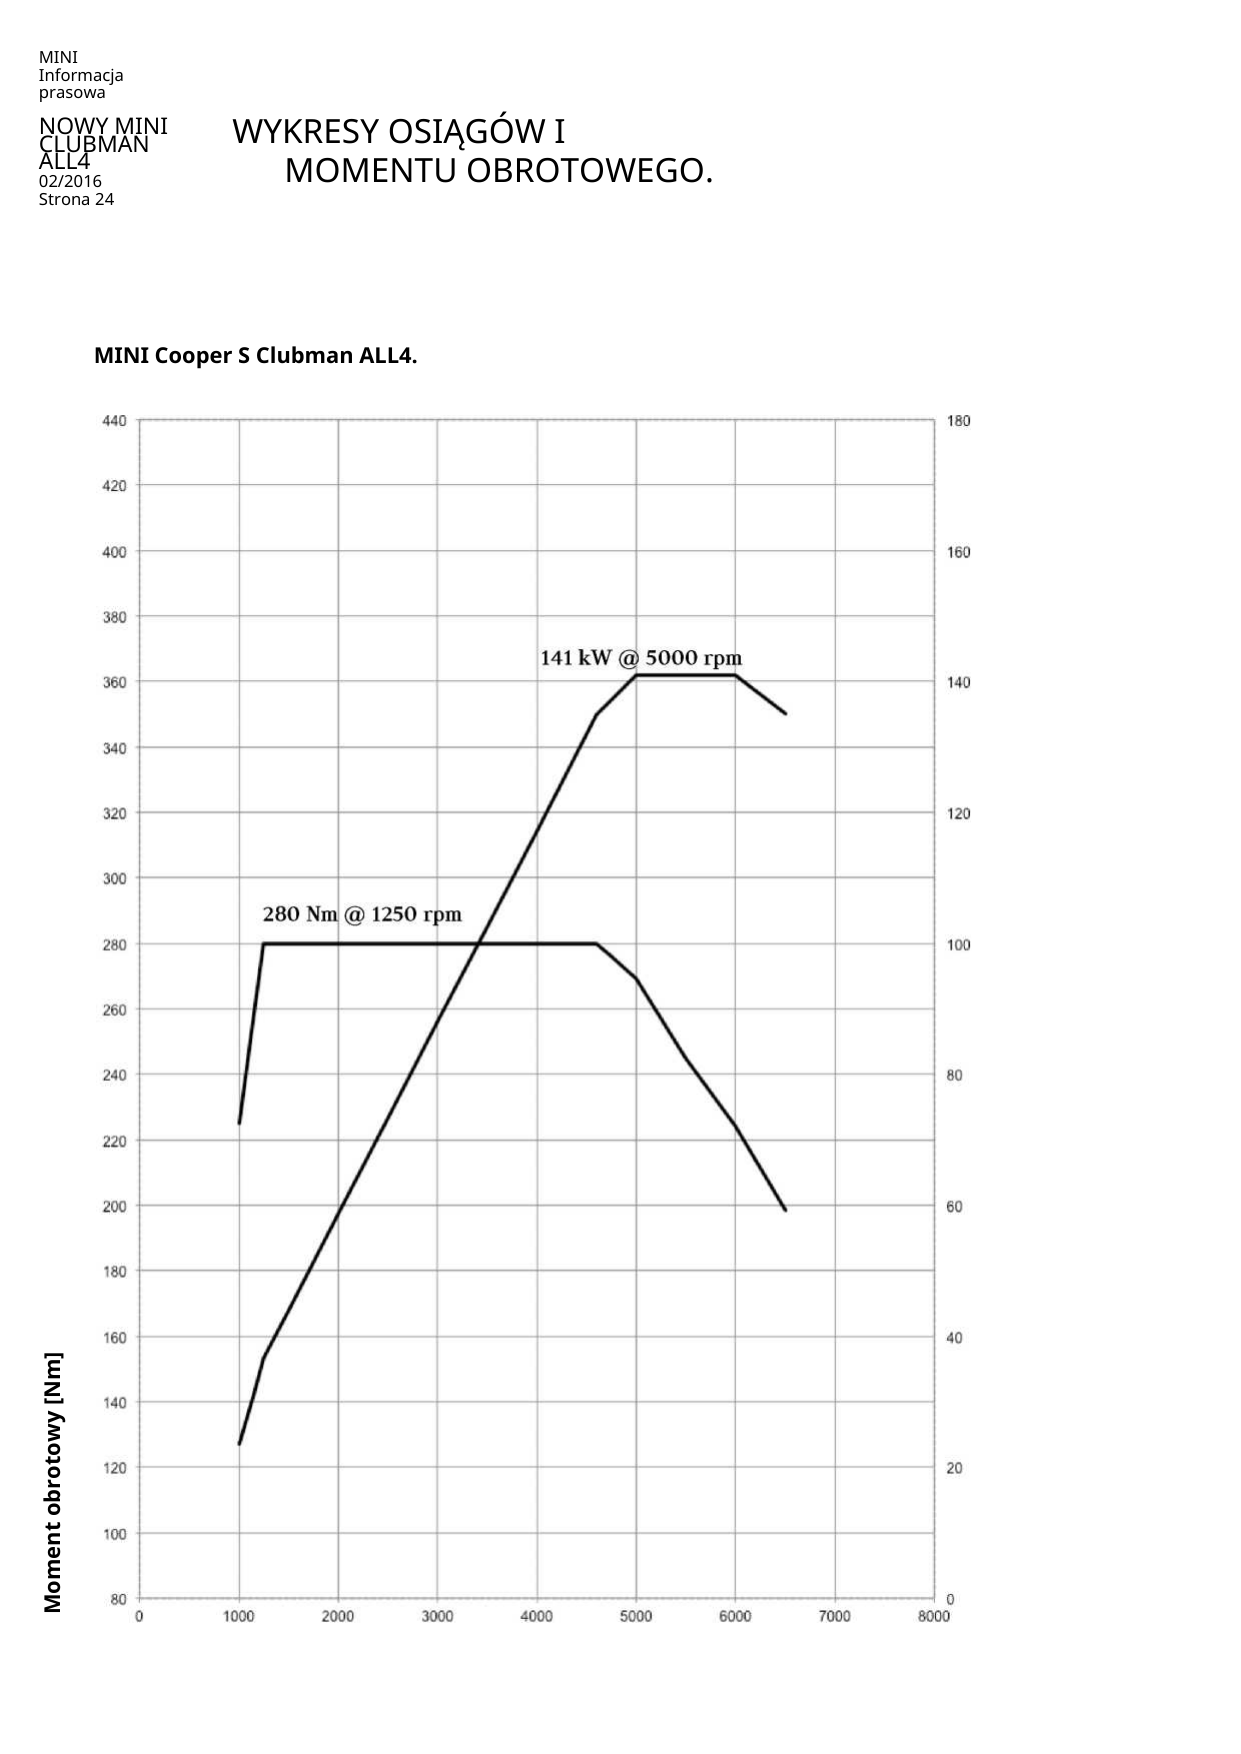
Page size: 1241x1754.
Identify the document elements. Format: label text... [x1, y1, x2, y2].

picture [80, 415, 972, 1623]
text WYKRESY OSIĄGÓW I MOMENTU OBROTOWEGO. [232, 113, 745, 189]
text MINI Cooper S Clubman ALL4. [93, 346, 1172, 368]
